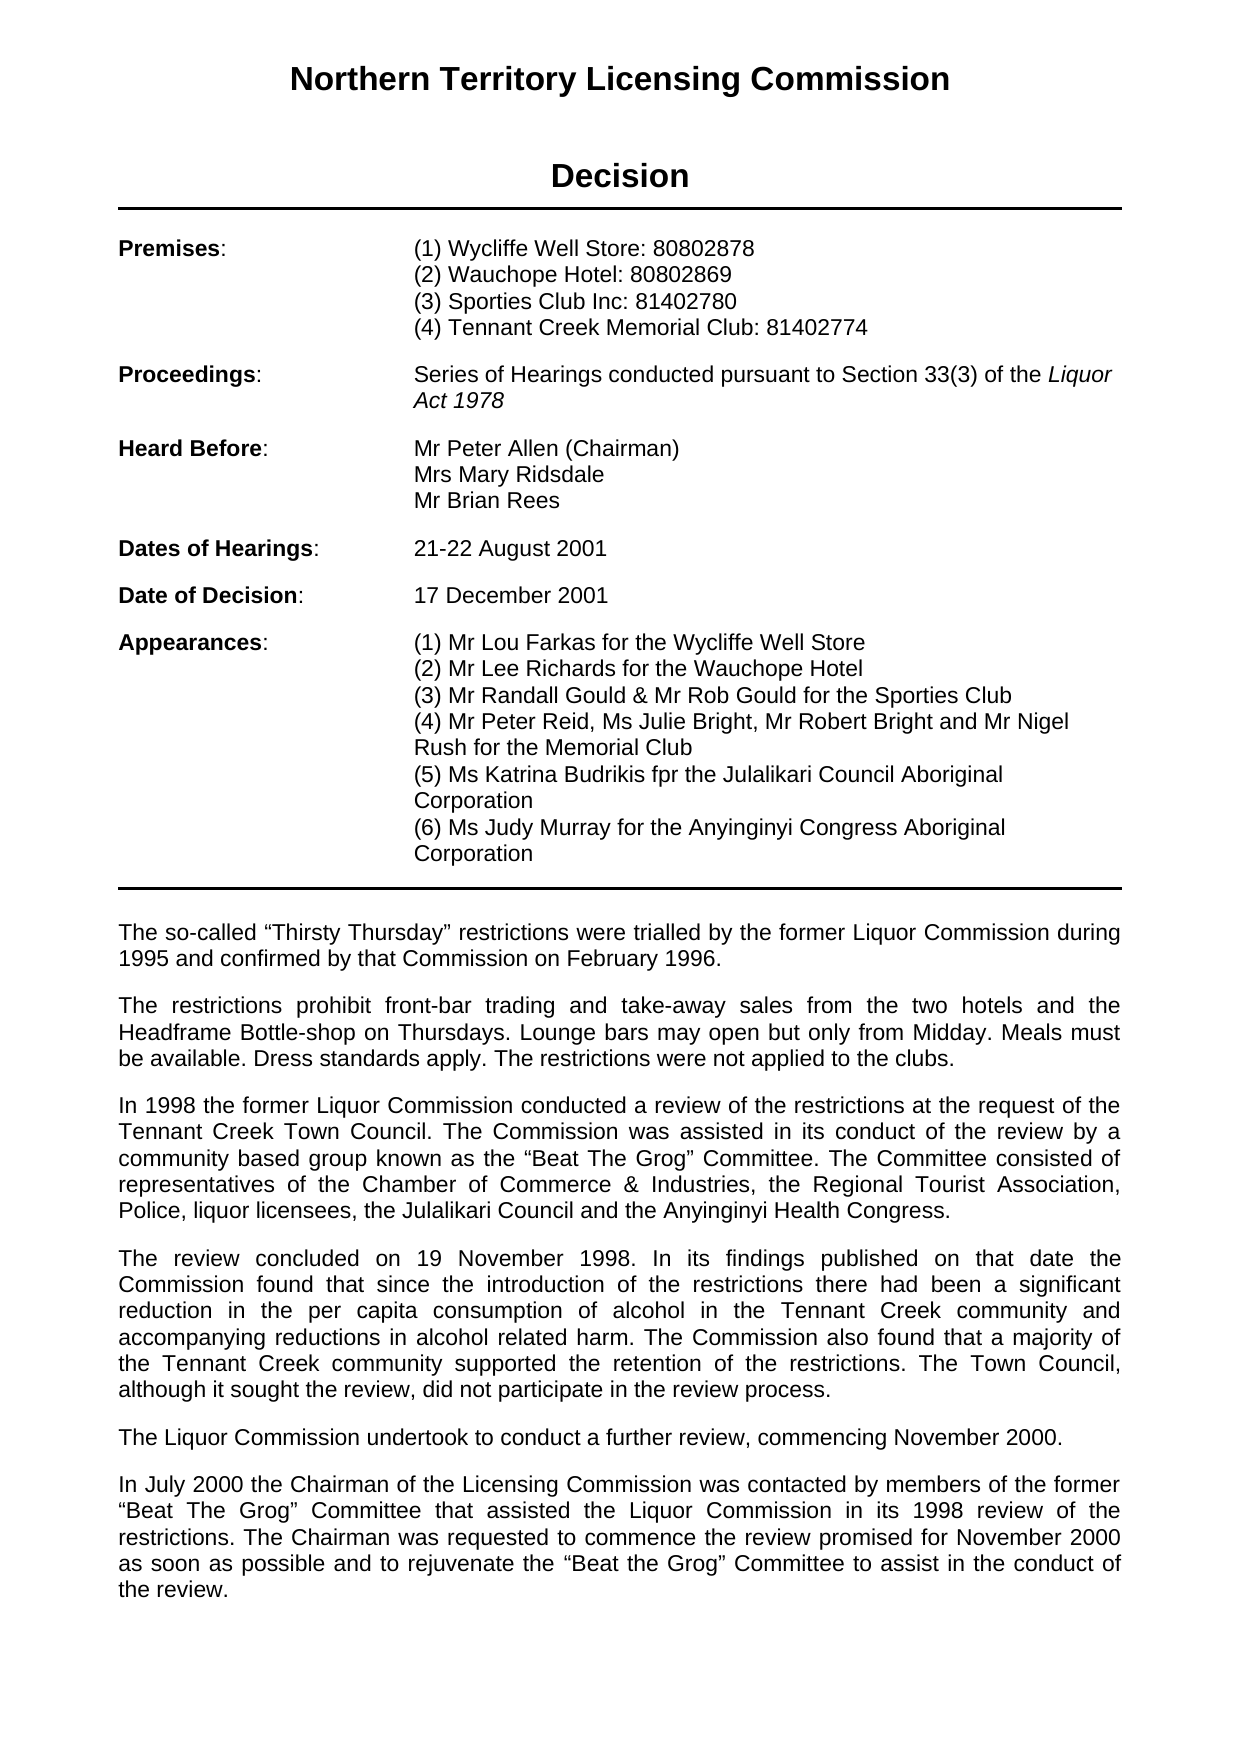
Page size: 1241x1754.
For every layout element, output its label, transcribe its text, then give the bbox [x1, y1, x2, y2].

text Date of Decision: 17 December 2001 [118, 582, 1122, 608]
text In July 2000 the Chairman of the Licensing Commission was contacted by members of the former “Beat The Grog” Committee that assisted the Liquor Commission in its 1998 review of the restrictions. The Chairman was requested to commence the review promised for November 2000 as soon as possible and to rejuvenate the “Beat the Grog” Committee to assist in the conduct of the review. [118, 1471, 1122, 1602]
text The Liquor Commission undertook to conduct a further review, commencing November 2000. [118, 1423, 1122, 1450]
text The review concluded on 19 November 1998. In its findings published on that date the Commission found that since the introduction of the restrictions there had been a significant reduction in the per capita consumption of alcohol in the Tennant Creek community and accompanying reductions in alcohol related harm. The Commission also found that a majority of the Tennant Creek community supported the retention of the restrictions. The Town Council, although it sought the review, did not participate in the review process. [118, 1244, 1122, 1403]
text Dates of Hearings: 21-22 August 2001 [118, 534, 1122, 561]
text Appearances: (1) Mr Lou Farkas for the Wycliffe Well Store (2) Mr Lee Richards for the Wauchope Hotel (3) Mr Randall Gould & Mr Rob Gould for the Sporties Club (4) Mr Peter Reid, Ms Julie Bright, Mr Robert Bright and Mr Nigel Rush for the Memorial Club (5) Ms Katrina Budrikis fpr the Julalikari Council Aboriginal Corporation (6) Ms Judy Murray for the Anyinginyi Congress Aboriginal Corporation [118, 629, 1122, 866]
text Heard Before: Mr Peter Allen (Chairman) Mrs Mary Ridsdale Mr Brian Rees [118, 435, 1122, 514]
text Proceedings: Series of Hearings conducted pursuant to Section 33(3) of the Liquor Act 1978 [118, 361, 1122, 414]
text Premises: (1) Wycliffe Well Store: 80802878 (2) Wauchope Hotel: 80802869 (3) Sporties Club Inc: 81402780 (4) Tennant Creek Memorial Club: 81402774 [118, 235, 1122, 340]
text The so-called “Thirsty Thursday” restrictions were trialled by the former Liquor Commission during 1995 and confirmed by that Commission on February 1996. [118, 918, 1122, 971]
text In 1998 the former Liquor Commission conducted a review of the restrictions at the request of the Tennant Creek Town Council. The Commission was assisted in its conduct of the review by a community based group known as the “Beat The Grog” Committee. The Committee consisted of representatives of the Chamber of Commerce & Industries, the Regional Tourist Association, Police, liquor licensees, the Julalikari Council and the Anyinginyi Health Congress. [118, 1092, 1122, 1224]
subtitle Decision [118, 156, 1122, 207]
text The restrictions prohibit front-bar trading and take-away sales from the two hotels and the Headframe Bottle-shop on Thursdays. Lounge bars may open but only from Midday. Meals must be available. Dress standards apply. The restrictions were not applied to the clubs. [118, 992, 1122, 1071]
